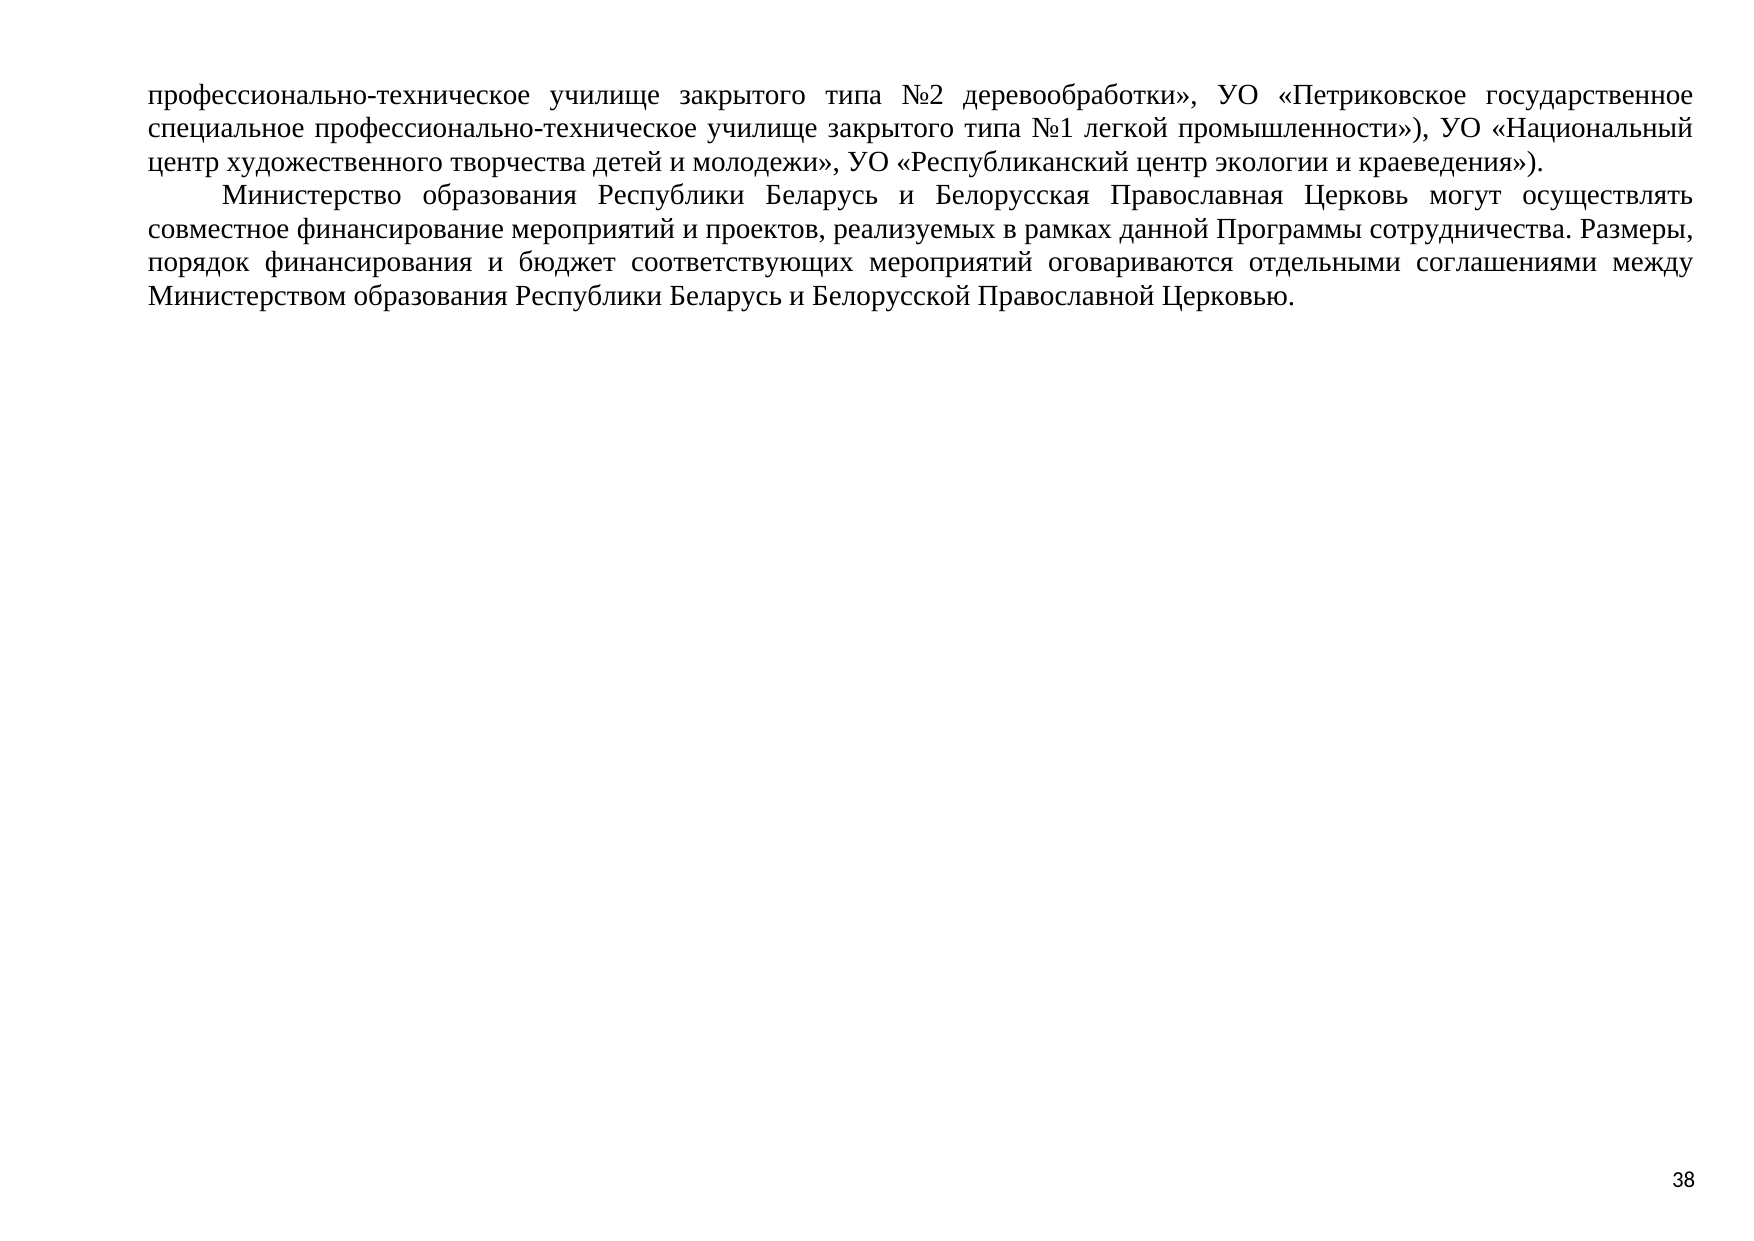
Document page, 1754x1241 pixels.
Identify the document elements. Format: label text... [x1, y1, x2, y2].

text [148, 77, 1695, 177]
text Министерство образования Республики Беларусь и Белорусская Православная Церковь могут осуществлять совместное финансирование мероприятий и проектов, реализуемых в рамках данной Программы сотрудничества. Размеры, порядок финансирования и бюджет соответствующих мероприятий оговариваются отдельными соглашениями между Министерством образования Республики Беларусь и Белорусской Православной Церковью. [148, 177, 1695, 312]
